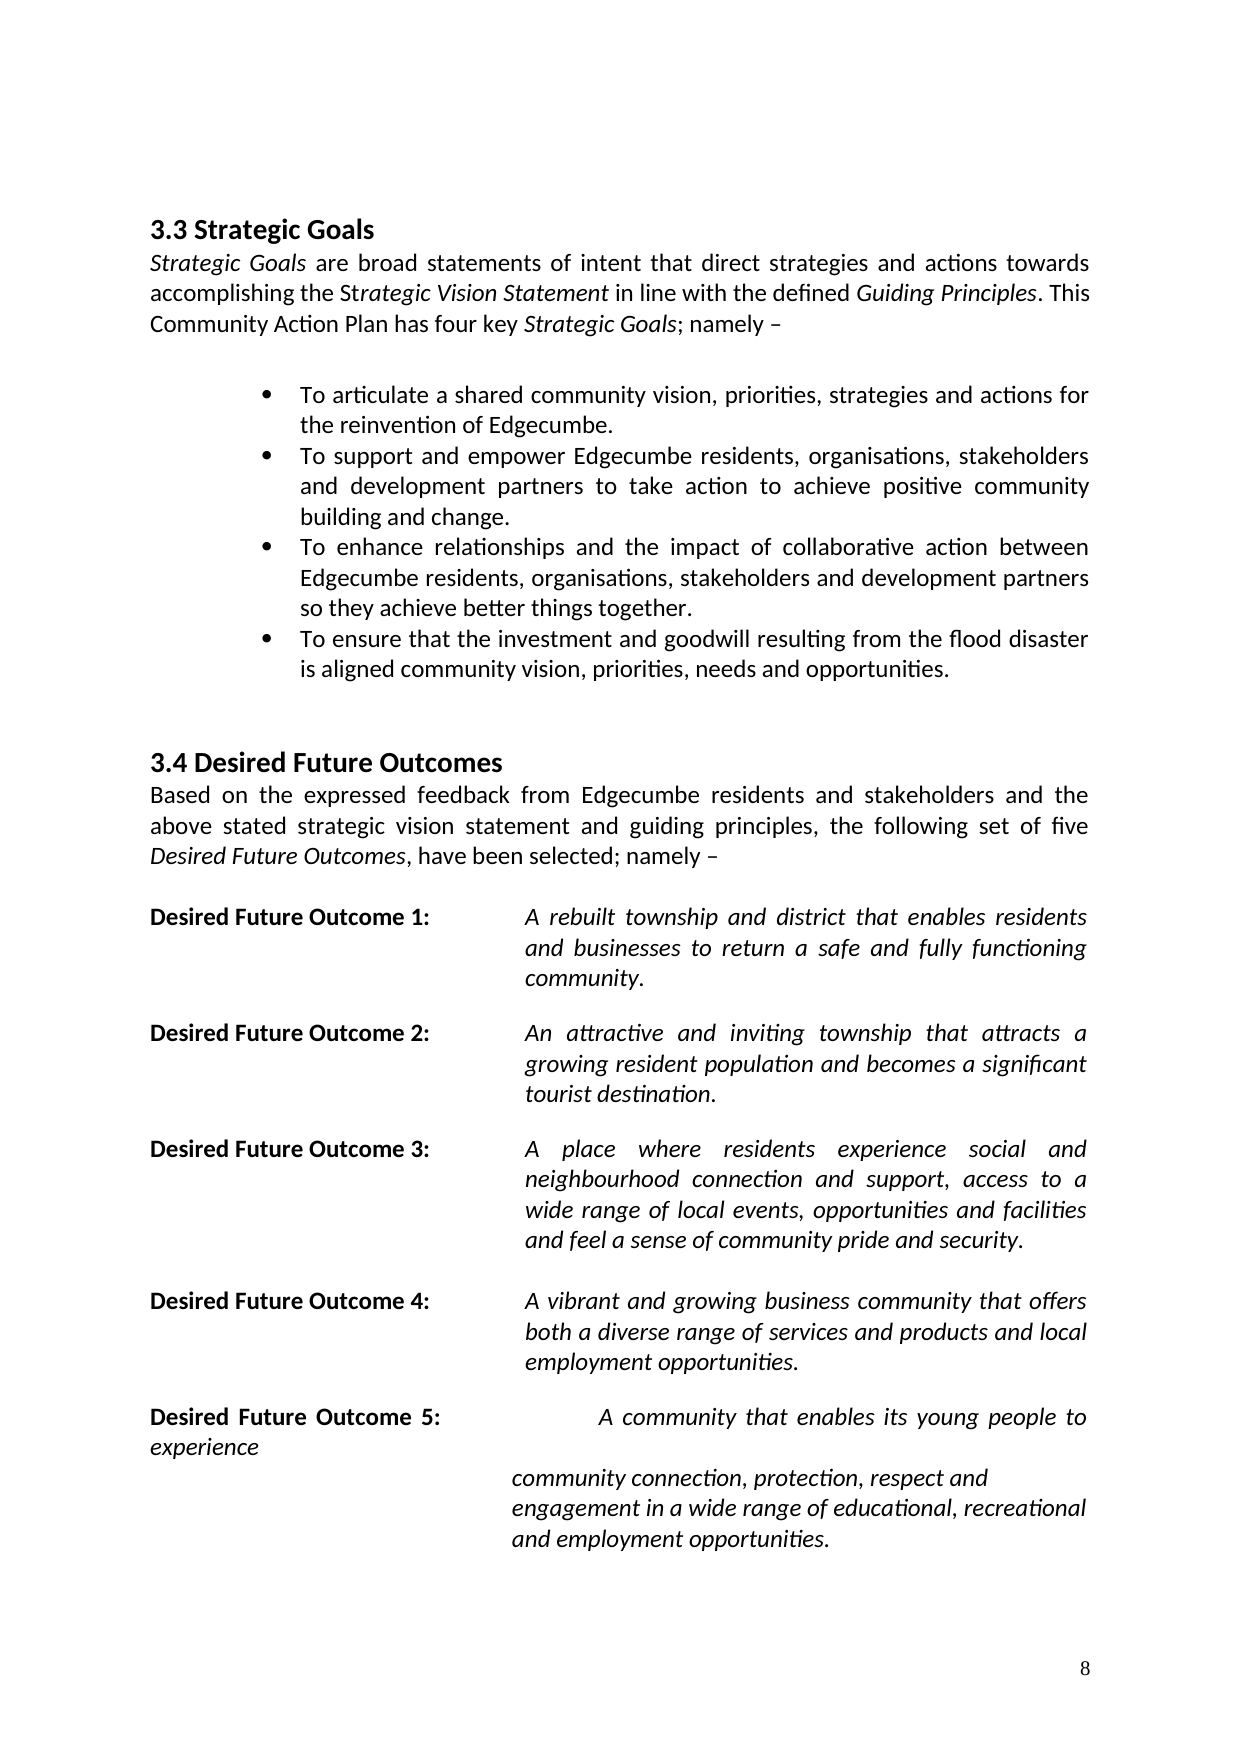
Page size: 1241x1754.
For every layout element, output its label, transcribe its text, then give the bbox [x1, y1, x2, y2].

text 3.4 Desired Future Outcomes [150, 744, 1090, 779]
text Desired Future Outcome 2: An attractive and inviting township that attracts a growing resident population and becomes a significant tourist destination. [150, 1017, 1090, 1109]
text Desired Future Outcome 5: A community that enables its young people to experience [150, 1401, 1090, 1462]
text community connection, protection, respect and [150, 1462, 1090, 1493]
text 3.3 Strategic Goals [150, 211, 1090, 247]
text Based on the expressed feedback from Edgecumbe residents and stakeholders and the above stated strategic vision statement and guiding principles, the following set of five Desired Future Outcomes, have been selected; namely – [150, 779, 1090, 871]
list To enhance relationships and the impact of collaborative action between Edgecumbe residents, organisations, stakeholders and development partners so they achieve better things together. [262, 532, 1090, 623]
text engagement in a wide range of educational, recreational [150, 1493, 1090, 1523]
list To support and empower Edgecumbe residents, organisations, stakeholders and development partners to take action to achieve positive community building and change. [262, 440, 1090, 532]
text Desired Future Outcome 3: A place where residents experience social and neighbourhood connection and support, access to a wide range of local events, opportunities and facilities and feel a sense of community pride and security. [150, 1133, 1090, 1255]
text Desired Future Outcome 1: A rebuilt township and district that enables residents and businesses to return a safe and fully functioning community. [150, 902, 1090, 993]
list To ensure that the investment and goodwill resulting from the flood disaster is aligned community vision, priorities, needs and opportunities. [262, 623, 1090, 684]
text Strategic Goals are broad statements of intent that direct strategies and actions towards accomplishing the Strategic Vision Statement in line with the defined Guiding Principles. This Community Action Plan has four key Strategic Goals; namely – [150, 247, 1090, 338]
list To articulate a shared community vision, priorities, strategies and actions for the reinvention of Edgecumbe. [262, 379, 1090, 440]
text Desired Future Outcome 4: A vibrant and growing business community that offers both a diverse range of services and products and local employment opportunities. [150, 1285, 1090, 1377]
text and employment opportunities. [150, 1523, 1090, 1554]
